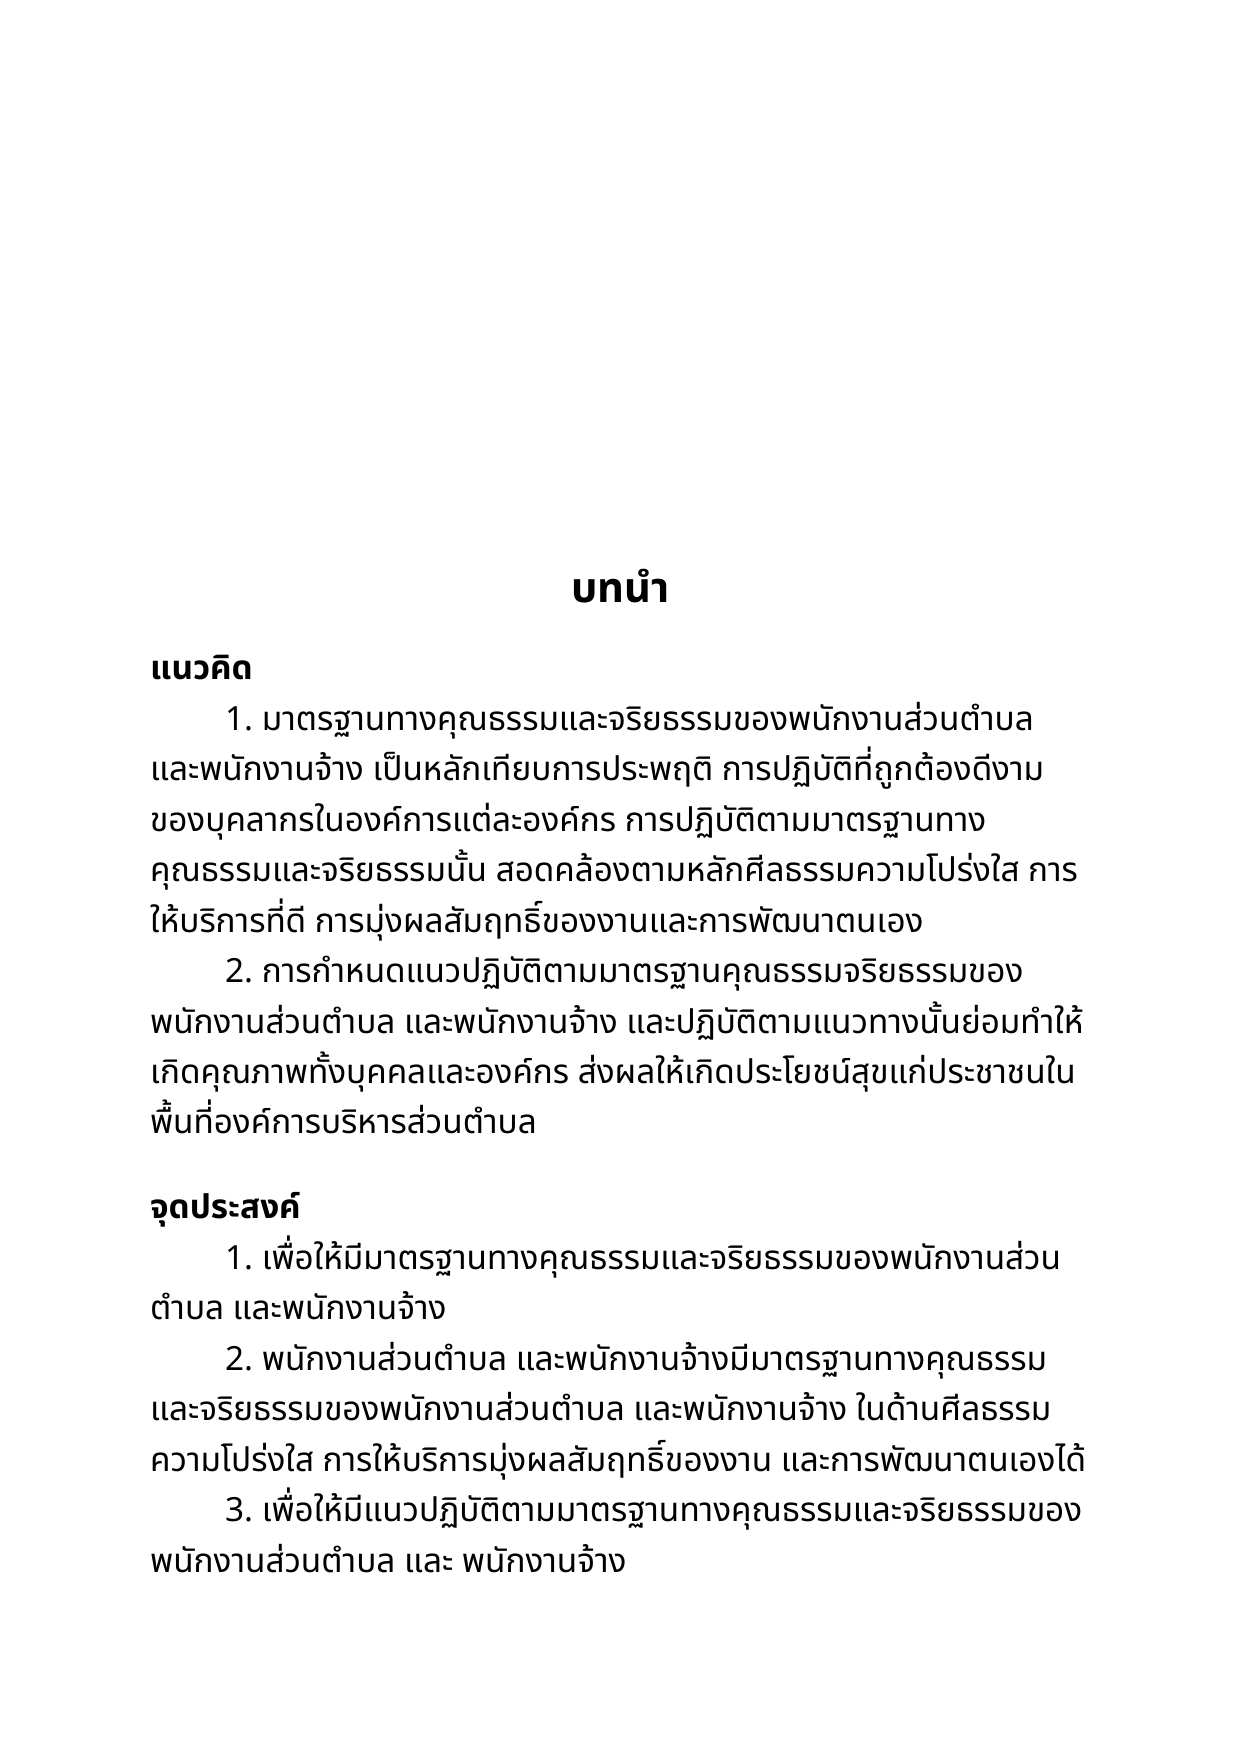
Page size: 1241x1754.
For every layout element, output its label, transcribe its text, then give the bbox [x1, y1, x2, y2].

text 2. การกำหนดแนวปฏิบัติตามมาตรฐานคุณธรรมจริยธรรมของพนักงานส่วนตำบล และพนักงานจ้าง และปฏิบัติตามแนวทางนั้นย่อมทำให้เกิดคุณภาพทั้งบุคคลและองค์กร ส่งผลให้เกิดประโยชน์สุขแก่ประชาชนในพื้นที่องค์การบริหารส่วนตำบล [150, 947, 1090, 1149]
text 1. เพื่อให้มีมาตรฐานทางคุณธรรมและจริยธรรมของพนักงานส่วนตำบล และพนักงานจ้าง [150, 1233, 1090, 1334]
text แนวคิด [150, 644, 1090, 695]
text บทนำ [150, 559, 1090, 622]
text 1. มาตรฐานทางคุณธรรมและจริยธรรมของพนักงานส่วนตำบล และพนักงานจ้าง เป็นหลักเทียบการประพฤติ การปฏิบัติที่ถูกต้องดีงามของบุคลากรในองค์การแต่ละองค์กร การปฏิบัติตามมาตรฐานทางคุณธรรมและจริยธรรมนั้น สอดคล้องตามหลักศีลธรรมความโปร่งใส การให้บริการที่ดี การมุ่งผลสัมฤทธิ์ของงานและการพัฒนาตนเอง [150, 695, 1090, 947]
text 2. พนักงานส่วนตำบล และพนักงานจ้างมีมาตรฐานทางคุณธรรมและจริยธรรมของพนักงานส่วนตำบล และพนักงานจ้าง ในด้านศีลธรรม ความโปร่งใส การให้บริการมุ่งผลสัมฤทธิ์ของงาน และการพัฒนาตนเองได้ [150, 1334, 1090, 1486]
text 3. เพื่อให้มีแนวปฏิบัติตามมาตรฐานทางคุณธรรมและจริยธรรมของพนักงานส่วนตำบล และ พนักงานจ้าง [150, 1486, 1090, 1587]
text จุดประสงค์ [150, 1183, 1090, 1233]
